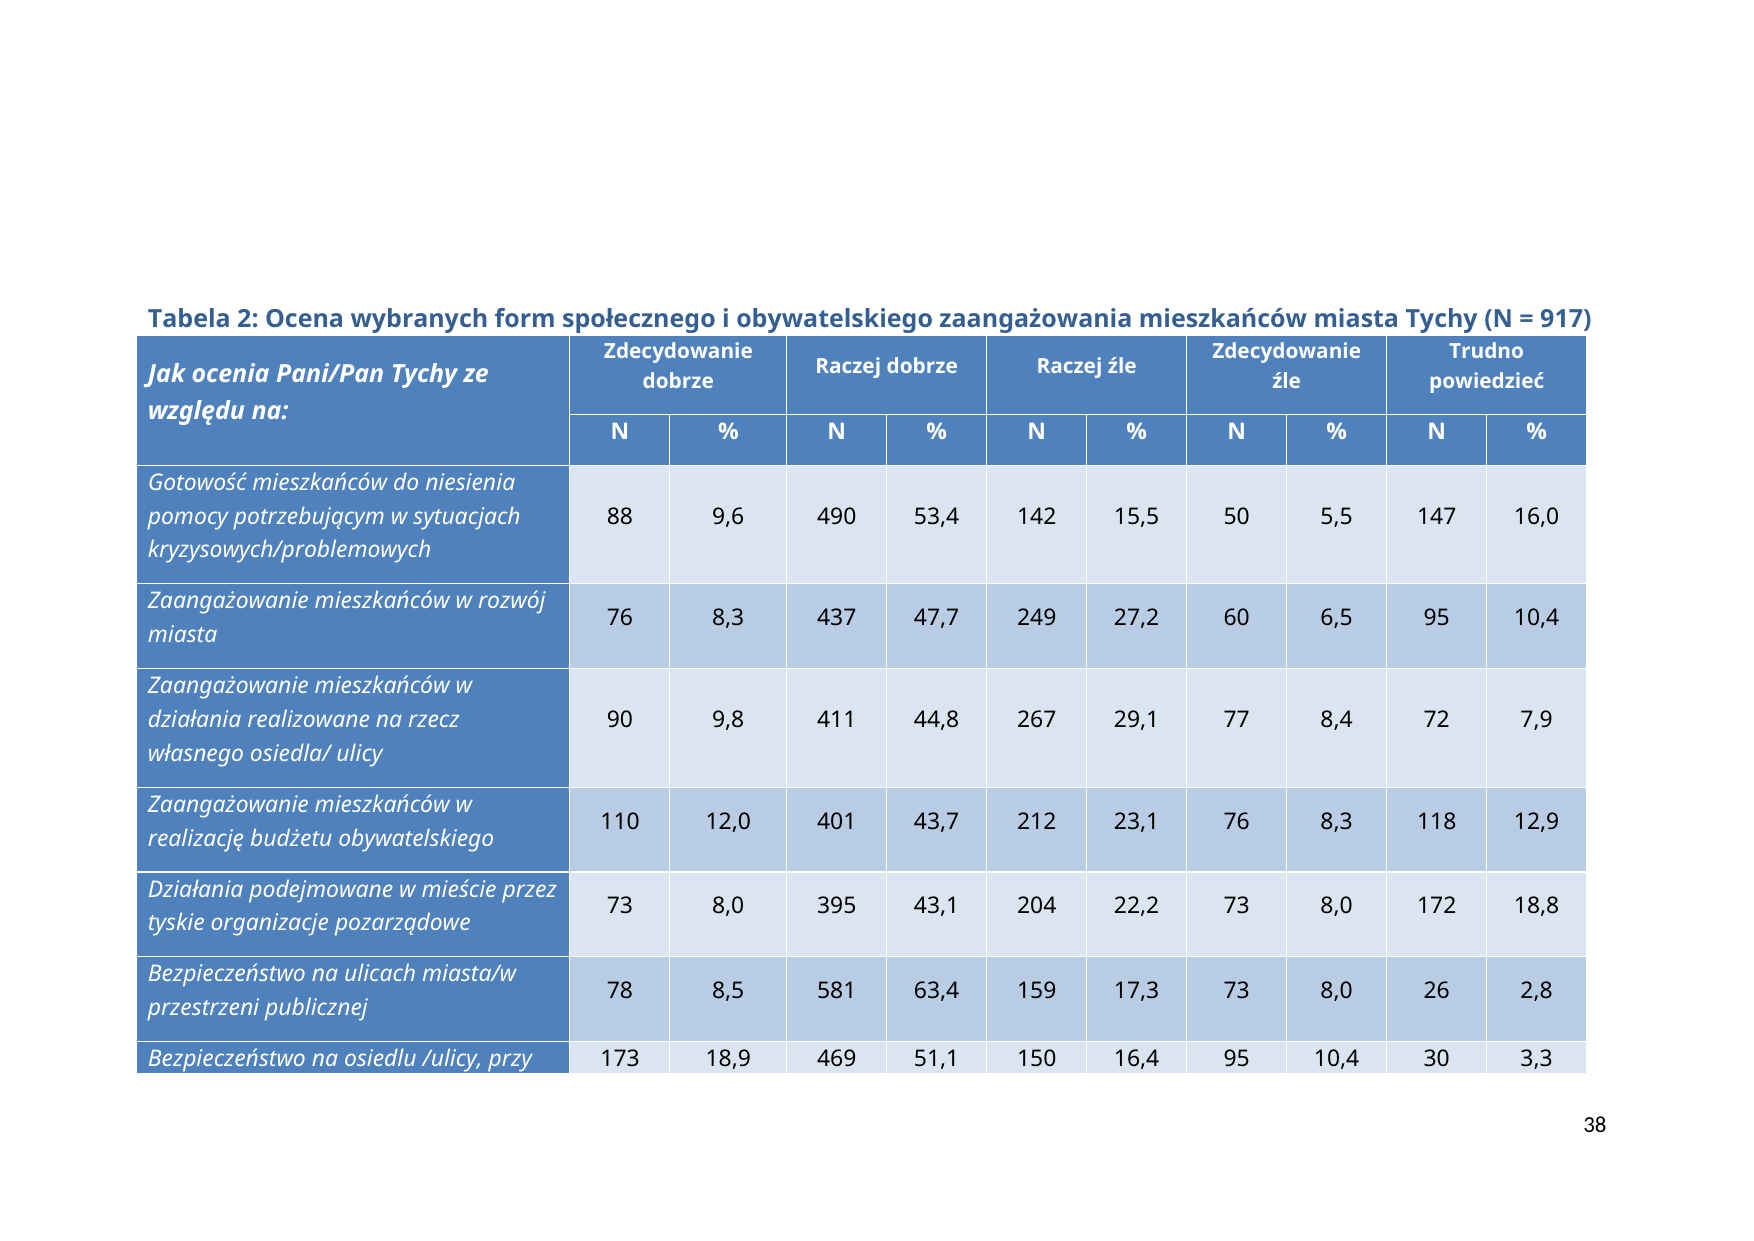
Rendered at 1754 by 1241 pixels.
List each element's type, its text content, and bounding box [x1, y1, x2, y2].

table_cell 8,4 [1287, 669, 1386, 787]
table_cell 9,6 [670, 466, 786, 583]
table_header Zdecydowanie dobrze [570, 336, 786, 414]
table_cell 212 [987, 788, 1086, 871]
table_cell N [987, 415, 1086, 465]
table_cell % [1487, 415, 1586, 465]
table_cell 8,0 [1287, 957, 1386, 1041]
table_cell 118 [1387, 788, 1486, 871]
table_cell 73 [1187, 873, 1286, 956]
table_cell 8,0 [1287, 873, 1386, 956]
table_cell 395 [787, 873, 886, 956]
table_cell 8,3 [1287, 788, 1386, 871]
table_header Raczej źle [987, 336, 1186, 414]
table_cell 51,1 [887, 1042, 986, 1073]
table_cell 53,4 [887, 466, 986, 583]
table_cell 3,3 [1487, 1042, 1586, 1073]
table_cell 44,8 [887, 669, 986, 787]
table_cell 43,1 [887, 873, 986, 956]
table_cell % [1287, 415, 1386, 465]
table_cell 26 [1387, 957, 1486, 1041]
table_cell 159 [987, 957, 1086, 1041]
table_cell 401 [787, 788, 886, 871]
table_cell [137, 1042, 569, 1073]
table_cell Gotowość mieszkańców do niesienia pomocy potrzebującym w sytuacjach kryzysowych/problemowych [137, 466, 569, 583]
table_cell 88 [570, 466, 669, 583]
table_cell 95 [1387, 584, 1486, 668]
table_cell 173 [570, 1042, 669, 1073]
table_cell 76 [1187, 788, 1286, 871]
table_header Raczej dobrze [787, 336, 986, 414]
table_cell 411 [787, 669, 886, 787]
table_cell 77 [1187, 669, 1286, 787]
table_header Zdecydowanie źle [1187, 336, 1386, 414]
table_cell 10,4 [1287, 1042, 1386, 1073]
table_cell 16,4 [1087, 1042, 1186, 1073]
table_cell 469 [787, 1042, 886, 1073]
table_cell 23,1 [1087, 788, 1186, 871]
table_cell Bezpieczeństwo na ulicach miasta/w przestrzeni publicznej [137, 957, 569, 1041]
table_cell 18,9 [670, 1042, 786, 1073]
table_cell 76 [570, 584, 669, 668]
table_cell 17,3 [1087, 957, 1186, 1041]
table_header Trudno powiedzieć [1387, 336, 1586, 414]
table_cell 18,8 [1487, 873, 1586, 956]
table_cell 90 [570, 669, 669, 787]
table_cell 12,9 [1487, 788, 1586, 871]
table_cell Zaangażowanie mieszkańców w realizację budżetu obywatelskiego [137, 788, 569, 871]
table_cell 15,5 [1087, 466, 1186, 583]
table_cell 249 [987, 584, 1086, 668]
table_cell 7,9 [1487, 669, 1586, 787]
table_cell 47,7 [887, 584, 986, 668]
table_cell 142 [987, 466, 1086, 583]
table_cell 78 [570, 957, 669, 1041]
table_cell 8,3 [670, 584, 786, 668]
table_cell 110 [570, 788, 669, 871]
table_cell 16,0 [1487, 466, 1586, 583]
table_cell Zaangażowanie mieszkańców w działania realizowane na rzecz własnego osiedla/ ulicy [137, 669, 569, 787]
table_cell 437 [787, 584, 886, 668]
table_cell Działania podejmowane w mieście przez tyskie organizacje pozarządowe [137, 873, 569, 956]
table_cell 204 [987, 873, 1086, 956]
table_cell 10,4 [1487, 584, 1586, 668]
text Tabela 2: Ocena wybranych form społecznego i obywatelskiego zaangażowania mieszkańców miasta Tychy (N = 917) [148, 301, 1606, 335]
table_cell 50 [1187, 466, 1286, 583]
table_cell 581 [787, 957, 886, 1041]
table_cell 30 [1387, 1042, 1486, 1073]
table_cell 8,0 [670, 873, 786, 956]
table_cell Zaangażowanie mieszkańców w rozwój miasta [137, 584, 569, 668]
table_cell 147 [1387, 466, 1486, 583]
table_cell N [570, 415, 669, 465]
table_cell % [887, 415, 986, 465]
table_cell 29,1 [1087, 669, 1186, 787]
table_cell 73 [570, 873, 669, 956]
table_cell 12,0 [670, 788, 786, 871]
table_header Jak ocenia Pani/Pan Tychy ze względu na: [137, 336, 569, 465]
table_cell % [1087, 415, 1186, 465]
table_cell 5,5 [1287, 466, 1386, 583]
table_cell 267 [987, 669, 1086, 787]
table_cell 27,2 [1087, 584, 1186, 668]
table_cell N [787, 415, 886, 465]
table_cell 73 [1187, 957, 1286, 1041]
table_cell 60 [1187, 584, 1286, 668]
table_cell 43,7 [887, 788, 986, 871]
table_cell 172 [1387, 873, 1486, 956]
table_cell 6,5 [1287, 584, 1386, 668]
table_cell N [1187, 415, 1286, 465]
table_cell 2,8 [1487, 957, 1586, 1041]
table_cell 95 [1187, 1042, 1286, 1073]
table_cell 72 [1387, 669, 1486, 787]
table_cell N [1387, 415, 1486, 465]
table_cell 8,5 [670, 957, 786, 1041]
table_cell 22,2 [1087, 873, 1186, 956]
table_cell 490 [787, 466, 886, 583]
table_cell 63,4 [887, 957, 986, 1041]
table_cell 9,8 [670, 669, 786, 787]
table_cell 150 [987, 1042, 1086, 1073]
table_cell % [670, 415, 786, 465]
